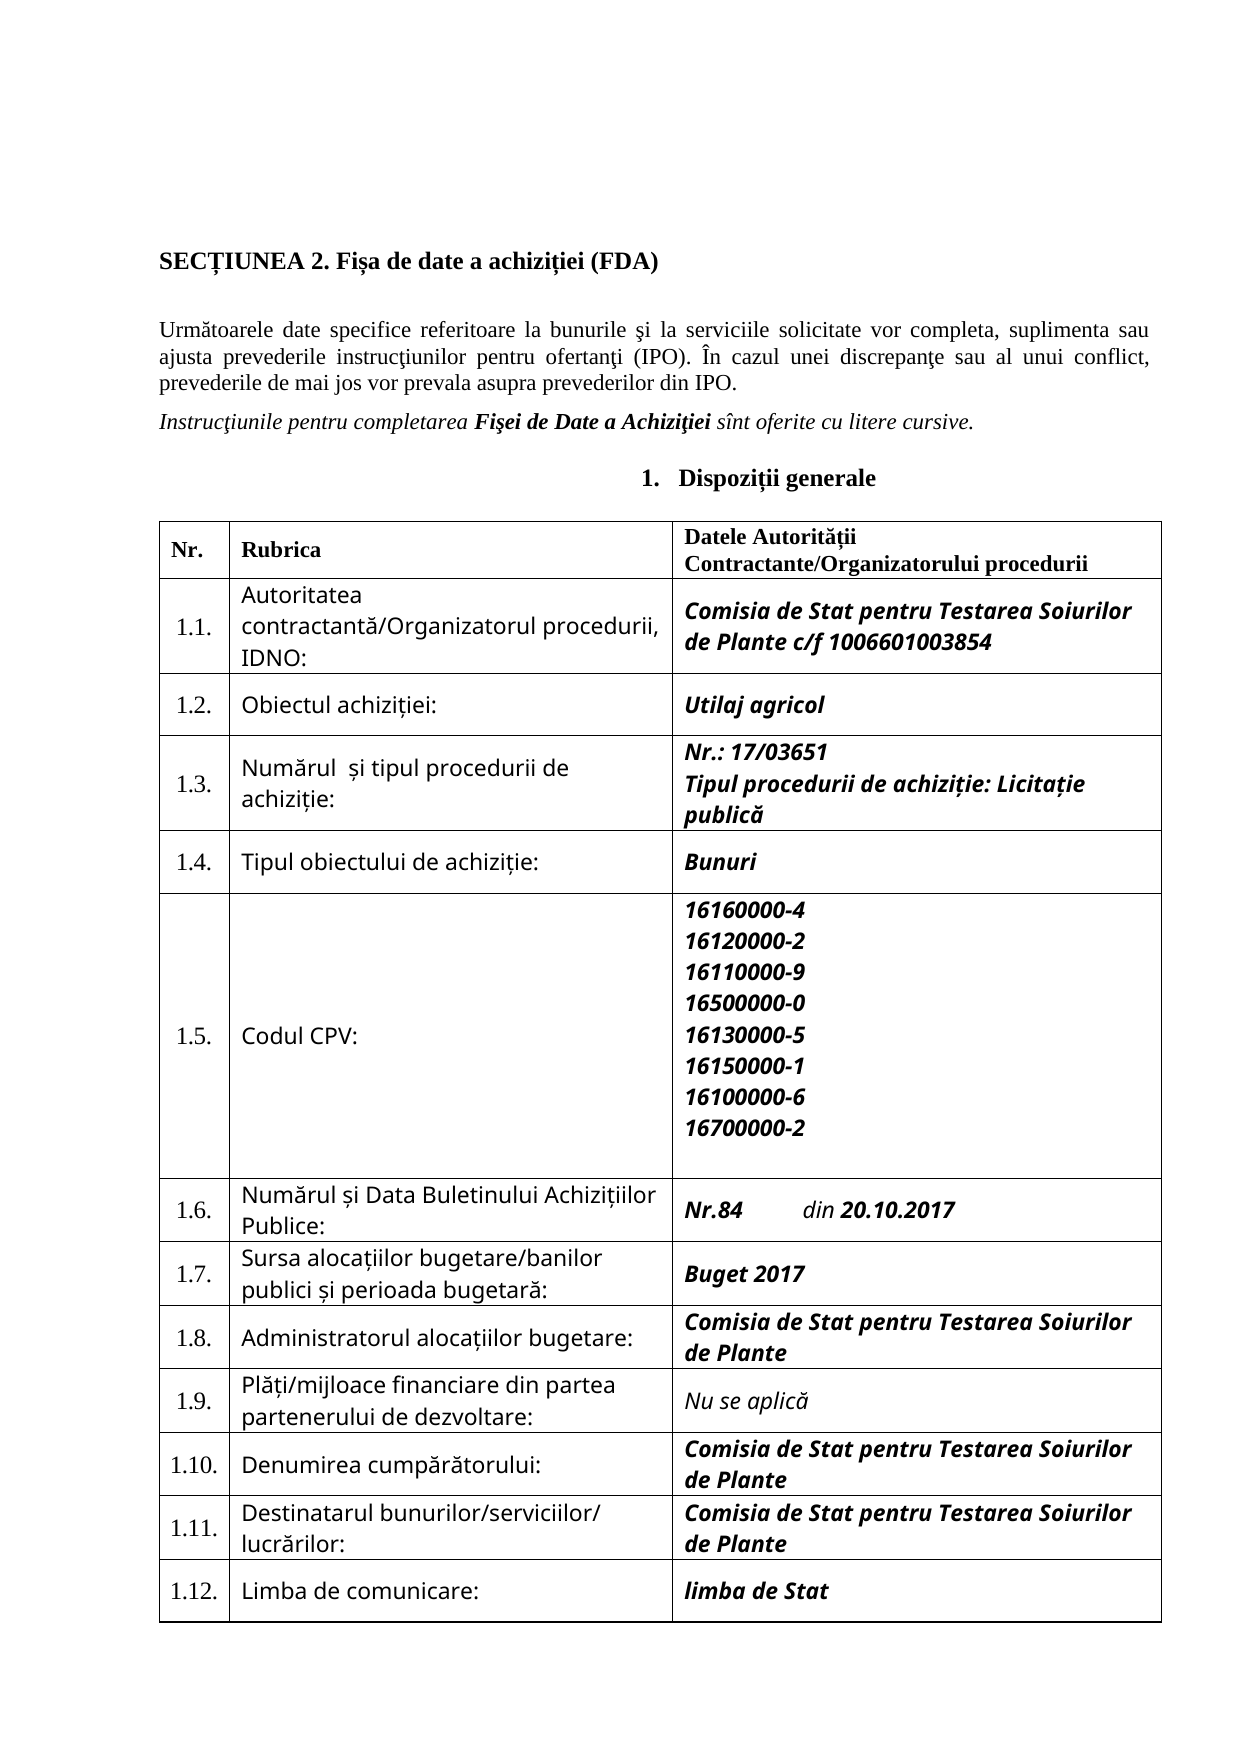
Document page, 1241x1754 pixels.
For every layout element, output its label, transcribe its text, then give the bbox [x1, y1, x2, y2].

table_cell Următoarele date specifice referitoare la bunurile şi la serviciile solicitate vor completa, suplimenta sau ajusta prevederile instrucţiunilor pentru ofertanţi (IPO). În cazul unei discrepanţe sau al unui conflict, prevederile de mai jos vor prevala asupra prevederilor din IPO. Instrucţiunile pentru completarea Fişei de Date a Achiziţiei sînt oferite cu litere cursive. [148, 275, 1163, 463]
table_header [148, 74, 1163, 275]
table_cell Dispoziții generale [148, 463, 1163, 1622]
